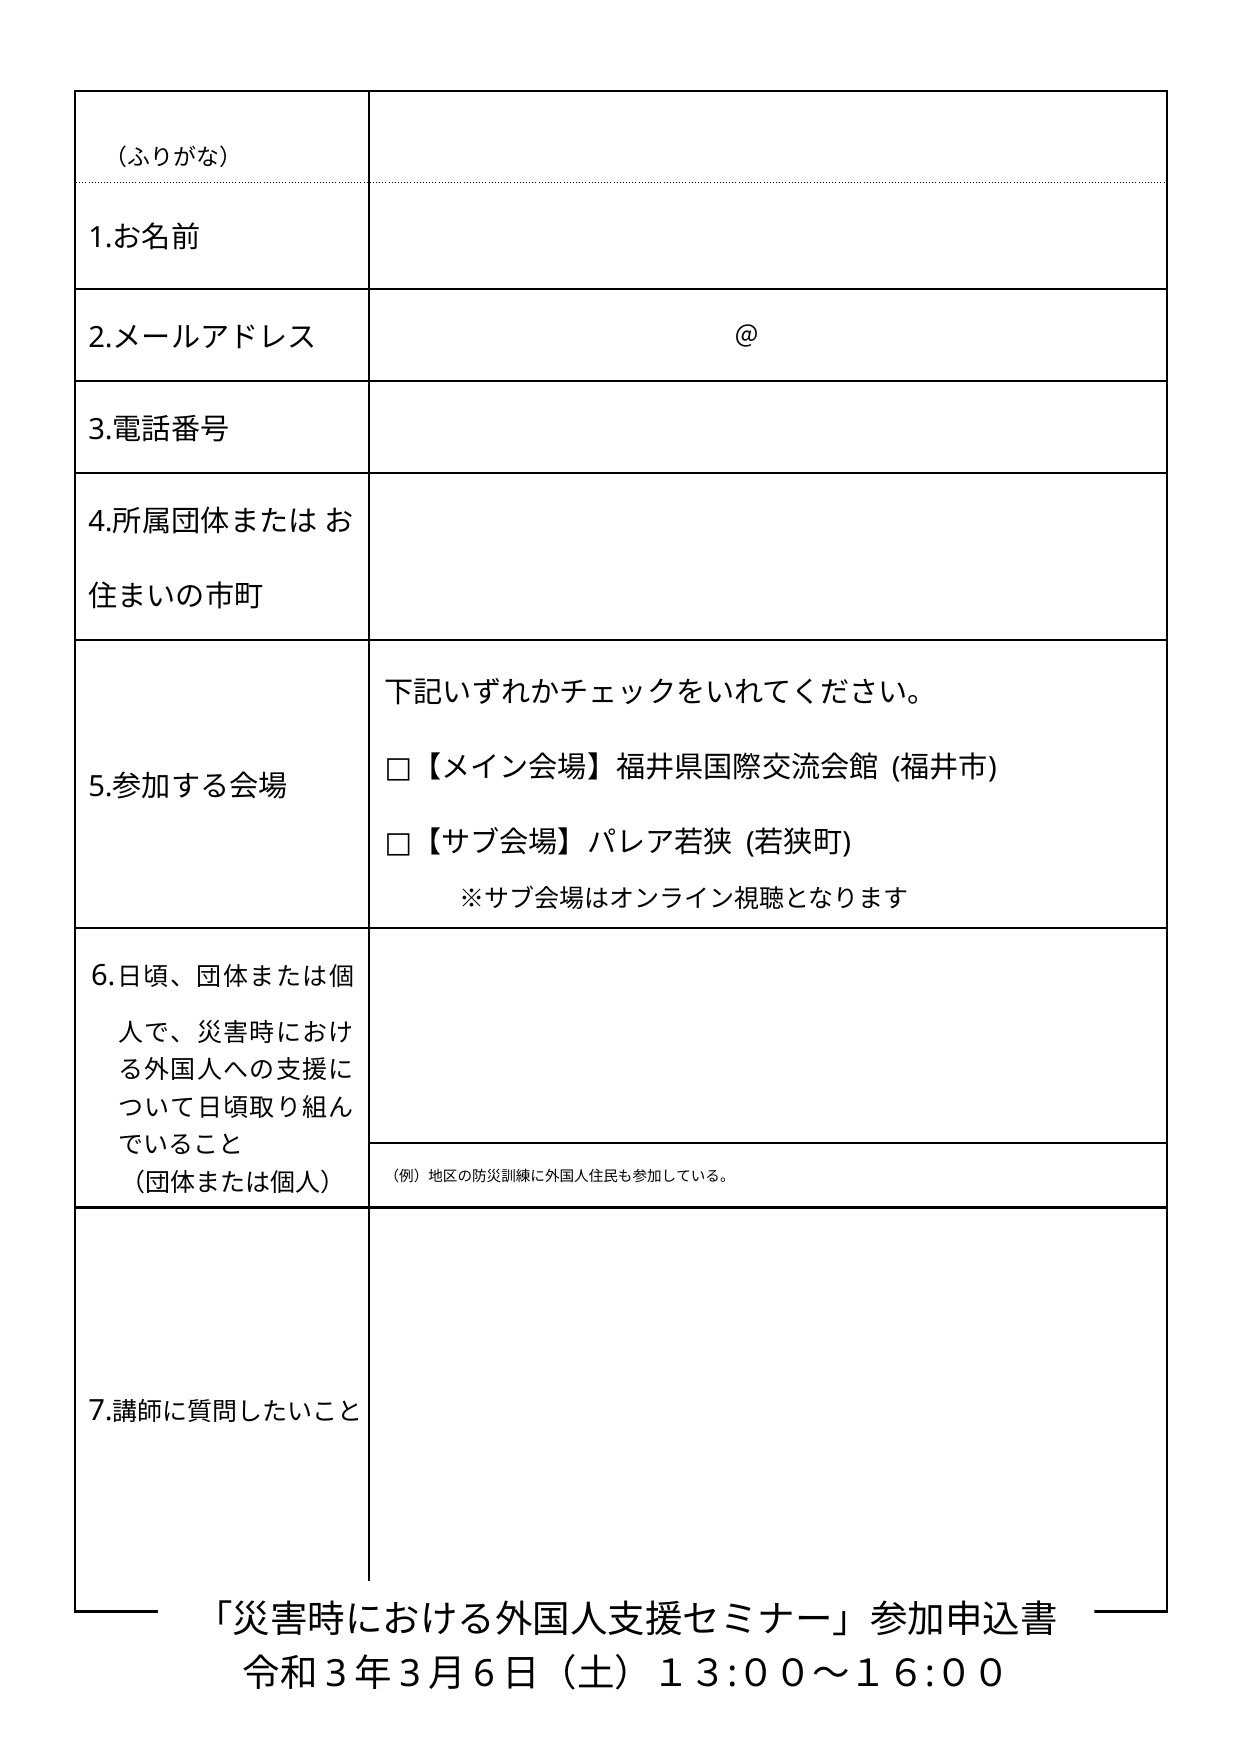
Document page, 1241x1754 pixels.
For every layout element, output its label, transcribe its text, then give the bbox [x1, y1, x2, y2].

table_header （ふりがな） [76, 92, 368, 182]
table_cell 下記いずれかチェックをいれてください。 □【メイン会場】福井県国際交流会館 (福井市) □【サブ会場】パレア若狭 (若狭町) ※サブ会場はオンライン視聴となります [370, 641, 1166, 927]
table_cell （例）地区の防災訓練に外国人住民も参加している。 [370, 1144, 1166, 1206]
table_cell [370, 182, 1166, 287]
table_cell [370, 474, 1166, 639]
table_cell [370, 1209, 1166, 1610]
table_cell 2.メールアドレス [76, 290, 368, 379]
table_cell 1.お名前 [76, 182, 368, 287]
table_cell ＠ [370, 290, 1166, 379]
table_cell [370, 929, 1166, 1142]
table_cell 4.所属団体または お住まいの市町 [76, 474, 368, 639]
table_cell 3.電話番号 [76, 382, 368, 472]
table_cell 5.参加する会場 [76, 641, 368, 927]
table_cell [370, 382, 1166, 472]
table_cell 6.日頃、団体または個人で、災害時における外国人への支援について日頃取り組んでいること （団体または個人） [76, 929, 368, 1206]
table_header [370, 92, 1166, 182]
table_cell 7.講師に質問したいこと [76, 1209, 368, 1610]
